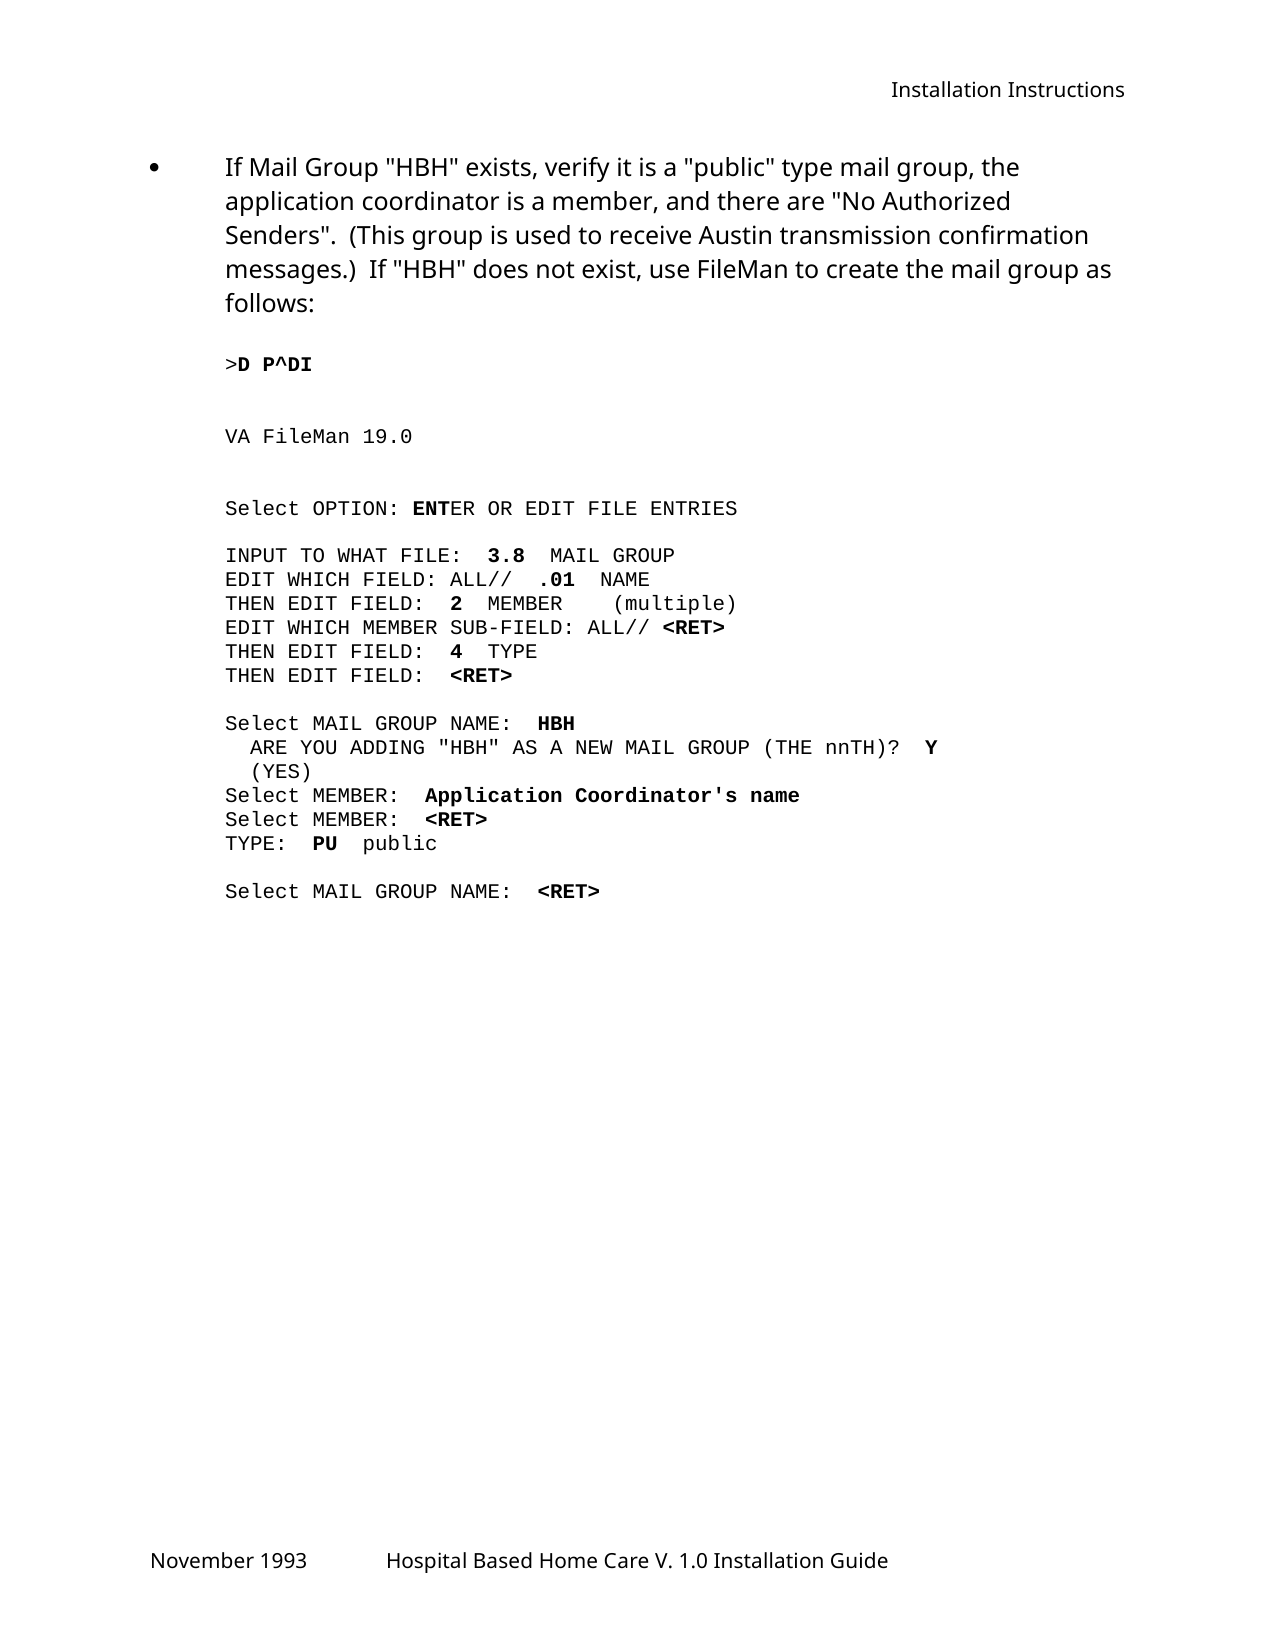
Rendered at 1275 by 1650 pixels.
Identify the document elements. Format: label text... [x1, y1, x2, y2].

text EDIT WHICH MEMBER SUB-FIELD: ALL// <RET> [150, 617, 1125, 641]
text INPUT TO WHAT FILE: 3.8 MAIL GROUP [150, 545, 1125, 569]
text VA FileMan 19.0 [150, 426, 1125, 449]
text Select MEMBER: Application Coordinator's name [150, 785, 1125, 809]
text EDIT WHICH FIELD: ALL// .01 NAME [150, 569, 1125, 593]
text >D P^DI [150, 354, 1125, 378]
text THEN EDIT FIELD: 4 TYPE [150, 641, 1125, 665]
text ARE YOU ADDING "HBH" AS A NEW MAIL GROUP (THE nnTH)? Y [150, 737, 1125, 761]
text Select MAIL GROUP NAME: HBH [150, 713, 1125, 737]
text Select OPTION: ENTER OR EDIT FILE ENTRIES [150, 497, 1125, 521]
text If Mail Group "HBH" exists, verify it is a "public" type mail group, the application coordinator is a member, and there are "No Authorized Senders". (This group is used to receive Austin transmission confirmation messages.) If "HBH" does not exist, use FileMan to create the mail group as follows: [150, 150, 1125, 320]
text THEN EDIT FIELD: <RET> [150, 665, 1125, 689]
text Select MAIL GROUP NAME: <RET> [150, 881, 1125, 905]
text THEN EDIT FIELD: 2 MEMBER (multiple) [150, 593, 1125, 617]
text (YES) [150, 761, 1125, 785]
text TYPE: PU public [150, 833, 1125, 857]
text Select MEMBER: <RET> [150, 809, 1125, 833]
